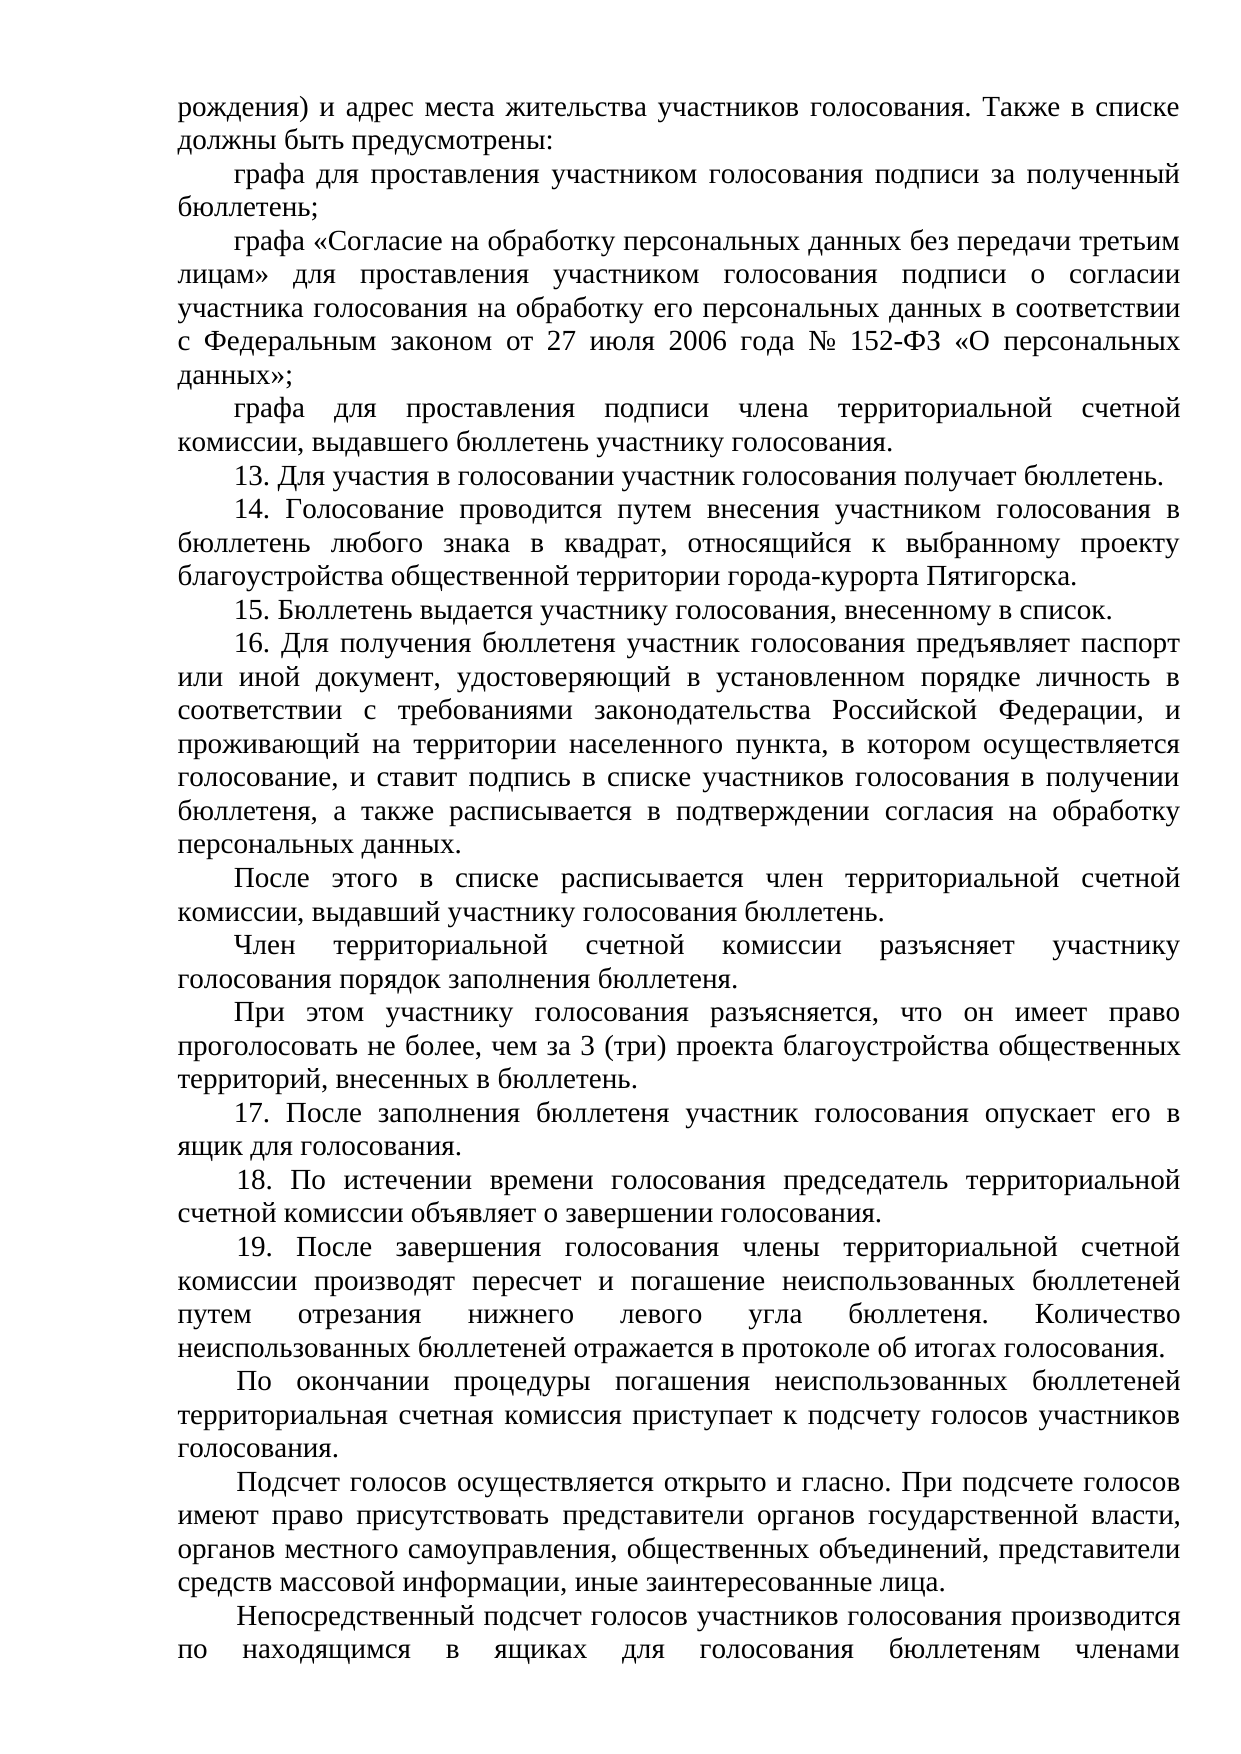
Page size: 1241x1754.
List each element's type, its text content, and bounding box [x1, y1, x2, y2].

text Подсчет голосов осуществляется открыто и гласно. При подсчете голосов имеют право присутствовать представители органов государственной власти, органов местного самоуправления, общественных объединений, представители средств массовой информации, иные заинтересованные лица. [177, 1464, 1181, 1598]
text графа «Согласие на обработку персональных данных без передачи третьим лицам» для проставления участником голосования подписи о согласии участника голосования на обработку его персональных данных в соответствии с Федеральным законом от 27 июля 2006 года № 152-ФЗ «О персональных данных»; [177, 223, 1181, 391]
text При этом участнику голосования разъясняется, что он имеет право проголосовать не более, чем за 3 (три) проекта благоустройства общественных территорий, внесенных в бюллетень. [177, 994, 1181, 1095]
text 13. Для участия в голосовании участник голосования получает бюллетень. [177, 458, 1181, 491]
text По окончании процедуры погашения неиспользованных бюллетеней территориальная счетная комиссия приступает к подсчету голосов участников голосования. [177, 1363, 1181, 1464]
text Член территориальной счетной комиссии разъясняет участнику голосования порядок заполнения бюллетеня. [177, 927, 1181, 994]
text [177, 89, 1181, 156]
text 19. После завершения голосования члены территориальной счетной комиссии производят пересчет и погашение неиспользованных бюллетеней путем отрезания нижнего левого угла бюллетеня. Количество неиспользованных бюллетеней отражается в протоколе об итогах голосования. [177, 1229, 1181, 1363]
text 15. Бюллетень выдается участнику голосования, внесенному в список. [177, 592, 1181, 625]
text 14. Голосование проводится путем внесения участником голосования в бюллетень любого знака в квадрат, относящийся к выбранному проекту благоустройства общественной территории города-курорта Пятигорска. [177, 491, 1181, 592]
text графа для проставления подписи члена территориальной счетной комиссии, выдавшего бюллетень участнику голосования. [177, 391, 1181, 458]
text После этого в списке расписывается член территориальной счетной комиссии, выдавший участнику голосования бюллетень. [177, 860, 1181, 927]
text 17. После заполнения бюллетеня участник голосования опускает его в ящик для голосования. [177, 1095, 1181, 1162]
text 18. По истечении времени голосования председатель территориальной счетной комиссии объявляет о завершении голосования. [177, 1162, 1181, 1229]
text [177, 1598, 1181, 1665]
text графа для проставления участником голосования подписи за полученный бюллетень; [177, 156, 1181, 223]
text 16. Для получения бюллетеня участник голосования предъявляет паспорт или иной документ, удостоверяющий в установленном порядке личность в соответствии с требованиями законодательства Российской Федерации, и проживающий на территории населенного пункта, в котором осуществляется голосование, и ставит подпись в списке участников голосования в получении бюллетеня, а также расписывается в подтверждении согласия на обработку персональных данных. [177, 625, 1181, 860]
